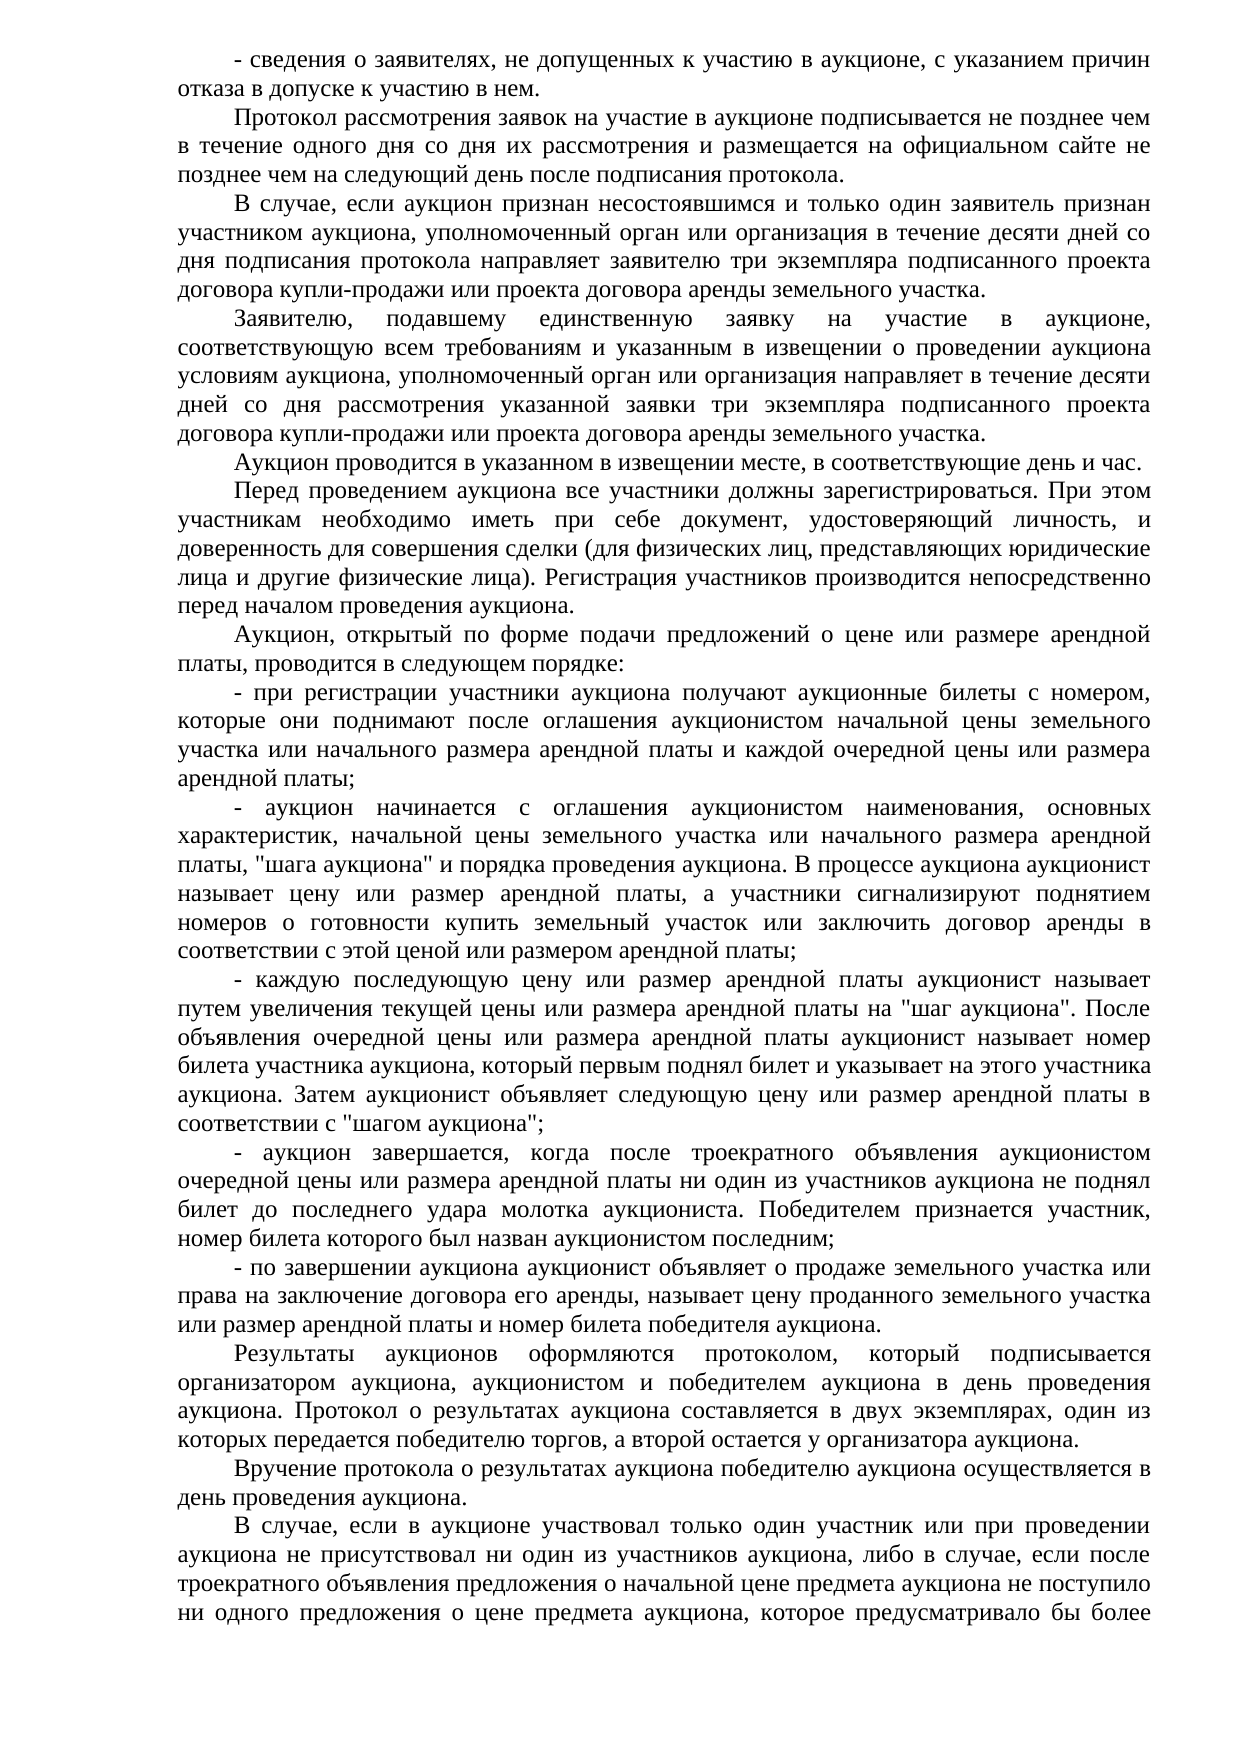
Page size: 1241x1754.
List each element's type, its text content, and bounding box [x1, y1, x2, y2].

text Протокол рассмотрения заявок на участие в аукционе подписывается не позднее чем в течение одного дня со дня их рассмотрения и размещается на официальном сайте не позднее чем на следующий день после подписания протокола. [177, 102, 1152, 188]
text - аукцион завершается, когда после троекратного объявления аукционистом очередной цены или размера арендной платы ни один из участников аукциона не поднял билет до последнего удара молотка аукциониста. Победителем признается участник, номер билета которого был назван аукционистом последним; [177, 1137, 1152, 1252]
text - при регистрации участники аукциона получают аукционные билеты с номером, которые они поднимают после оглашения аукционистом начальной цены земельного участка или начального размера арендной платы и каждой очередной цены или размера арендной платы; [177, 677, 1152, 792]
text Перед проведением аукциона все участники должны зарегистрироваться. При этом участникам необходимо иметь при себе документ, удостоверяющий личность, и доверенность для совершения сделки (для физических лиц, представляющих юридические лица и другие физические лица). Регистрация участников производится непосредственно перед началом проведения аукциона. [177, 476, 1152, 619]
text - аукцион начинается с оглашения аукционистом наименования, основных характеристик, начальной цены земельного участка или начального размера арендной платы, "шага аукциона" и порядка проведения аукциона. В процессе аукциона аукционист называет цену или размер арендной платы, а участники сигнализируют поднятием номеров о готовности купить земельный участок или заключить договор аренды в соответствии с этой ценой или размером арендной платы; [177, 792, 1152, 964]
text Аукцион проводится в указанном в извещении месте, в соответствующие день и час. [177, 447, 1152, 476]
text Аукцион, открытый по форме подачи предложений о цене или размере арендной платы, проводится в следующем порядке: [177, 619, 1152, 677]
text Заявителю, подавшему единственную заявку на участие в аукционе, соответствующую всем требованиям и указанным в извещении о проведении аукциона условиям аукциона, уполномоченный орган или организация направляет в течение десяти дней со дня рассмотрения указанной заявки три экземпляра подписанного проекта договора купли-продажи или проекта договора аренды земельного участка. [177, 303, 1152, 447]
text В случае, если аукцион признан несостоявшимся и только один заявитель признан участником аукциона, уполномоченный орган или организация в течение десяти дней со дня подписания протокола направляет заявителю три экземпляра подписанного проекта договора купли-продажи или проекта договора аренды земельного участка. [177, 188, 1152, 303]
text - сведения о заявителях, не допущенных к участию в аукционе, с указанием причин отказа в допуске к участию в нем. [177, 44, 1152, 102]
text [177, 1511, 1152, 1626]
text Вручение протокола о результатах аукциона победителю аукциона осуществляется в день проведения аукциона. [177, 1453, 1152, 1511]
text - каждую последующую цену или размер арендной платы аукционист называет путем увеличения текущей цены или размера арендной платы на "шаг аукциона". После объявления очередной цены или размера арендной платы аукционист называет номер билета участника аукциона, который первым поднял билет и указывает на этого участника аукциона. Затем аукционист объявляет следующую цену или размер арендной платы в соответствии с "шагом аукциона"; [177, 964, 1152, 1137]
text Результаты аукционов оформляются протоколом, который подписывается организатором аукциона, аукционистом и победителем аукциона в день проведения аукциона. Протокол о результатах аукциона составляется в двух экземплярах, один из которых передается победителю торгов, а второй остается у организатора аукциона. [177, 1338, 1152, 1453]
text - по завершении аукциона аукционист объявляет о продаже земельного участка или права на заключение договора его аренды, называет цену проданного земельного участка или размер арендной платы и номер билета победителя аукциона. [177, 1252, 1152, 1338]
